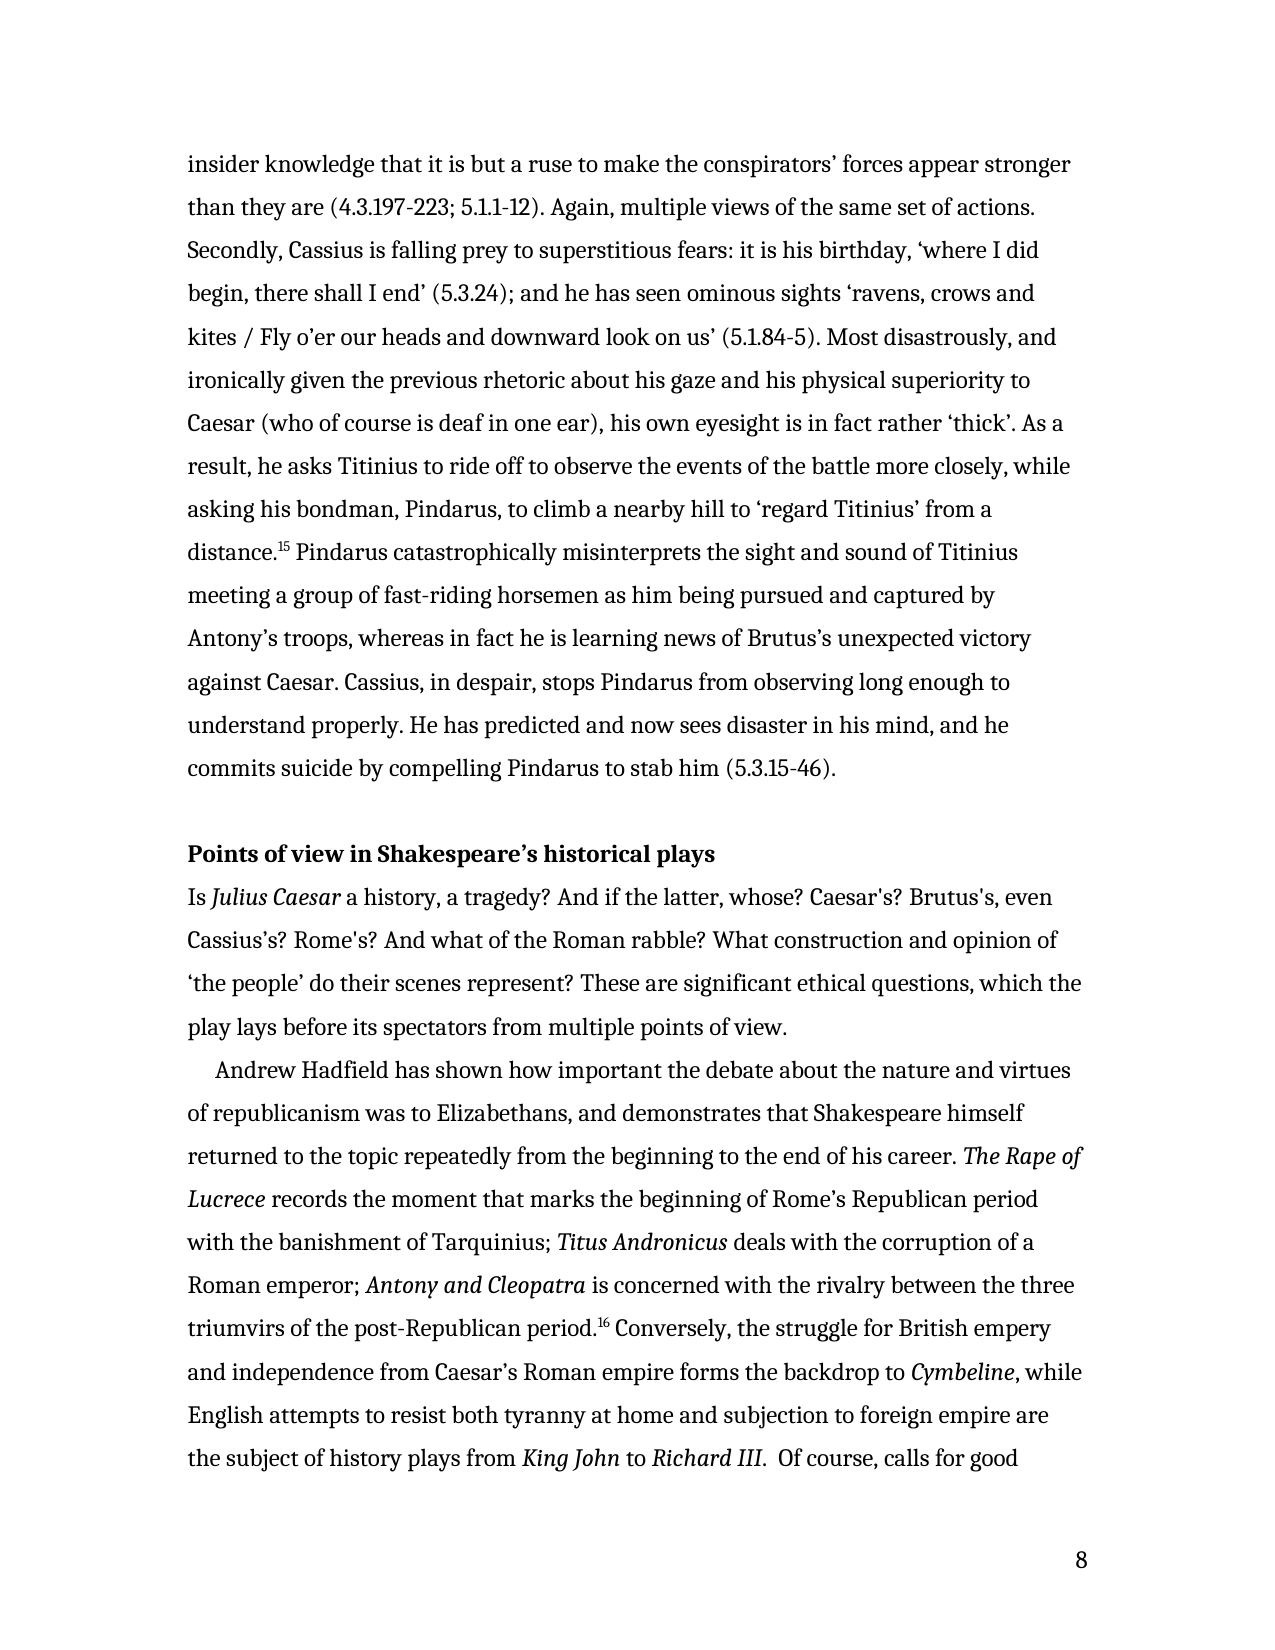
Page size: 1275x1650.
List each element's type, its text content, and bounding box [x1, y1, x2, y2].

text Is Julius Caesar a history, a tragedy? And if the latter, whose? Caesar's? Brutus's, even Cassius’s? Rome's? And what of the Roman rabble? What construction and opinion of ‘the people’ do their scenes represent? These are significant ethical questions, which the play lays before its spectators from multiple points of view. [187, 883, 1087, 1041]
text Points of view in Shakespeare’s historical plays [187, 840, 1087, 869]
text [187, 1056, 1087, 1472]
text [187, 150, 1087, 782]
